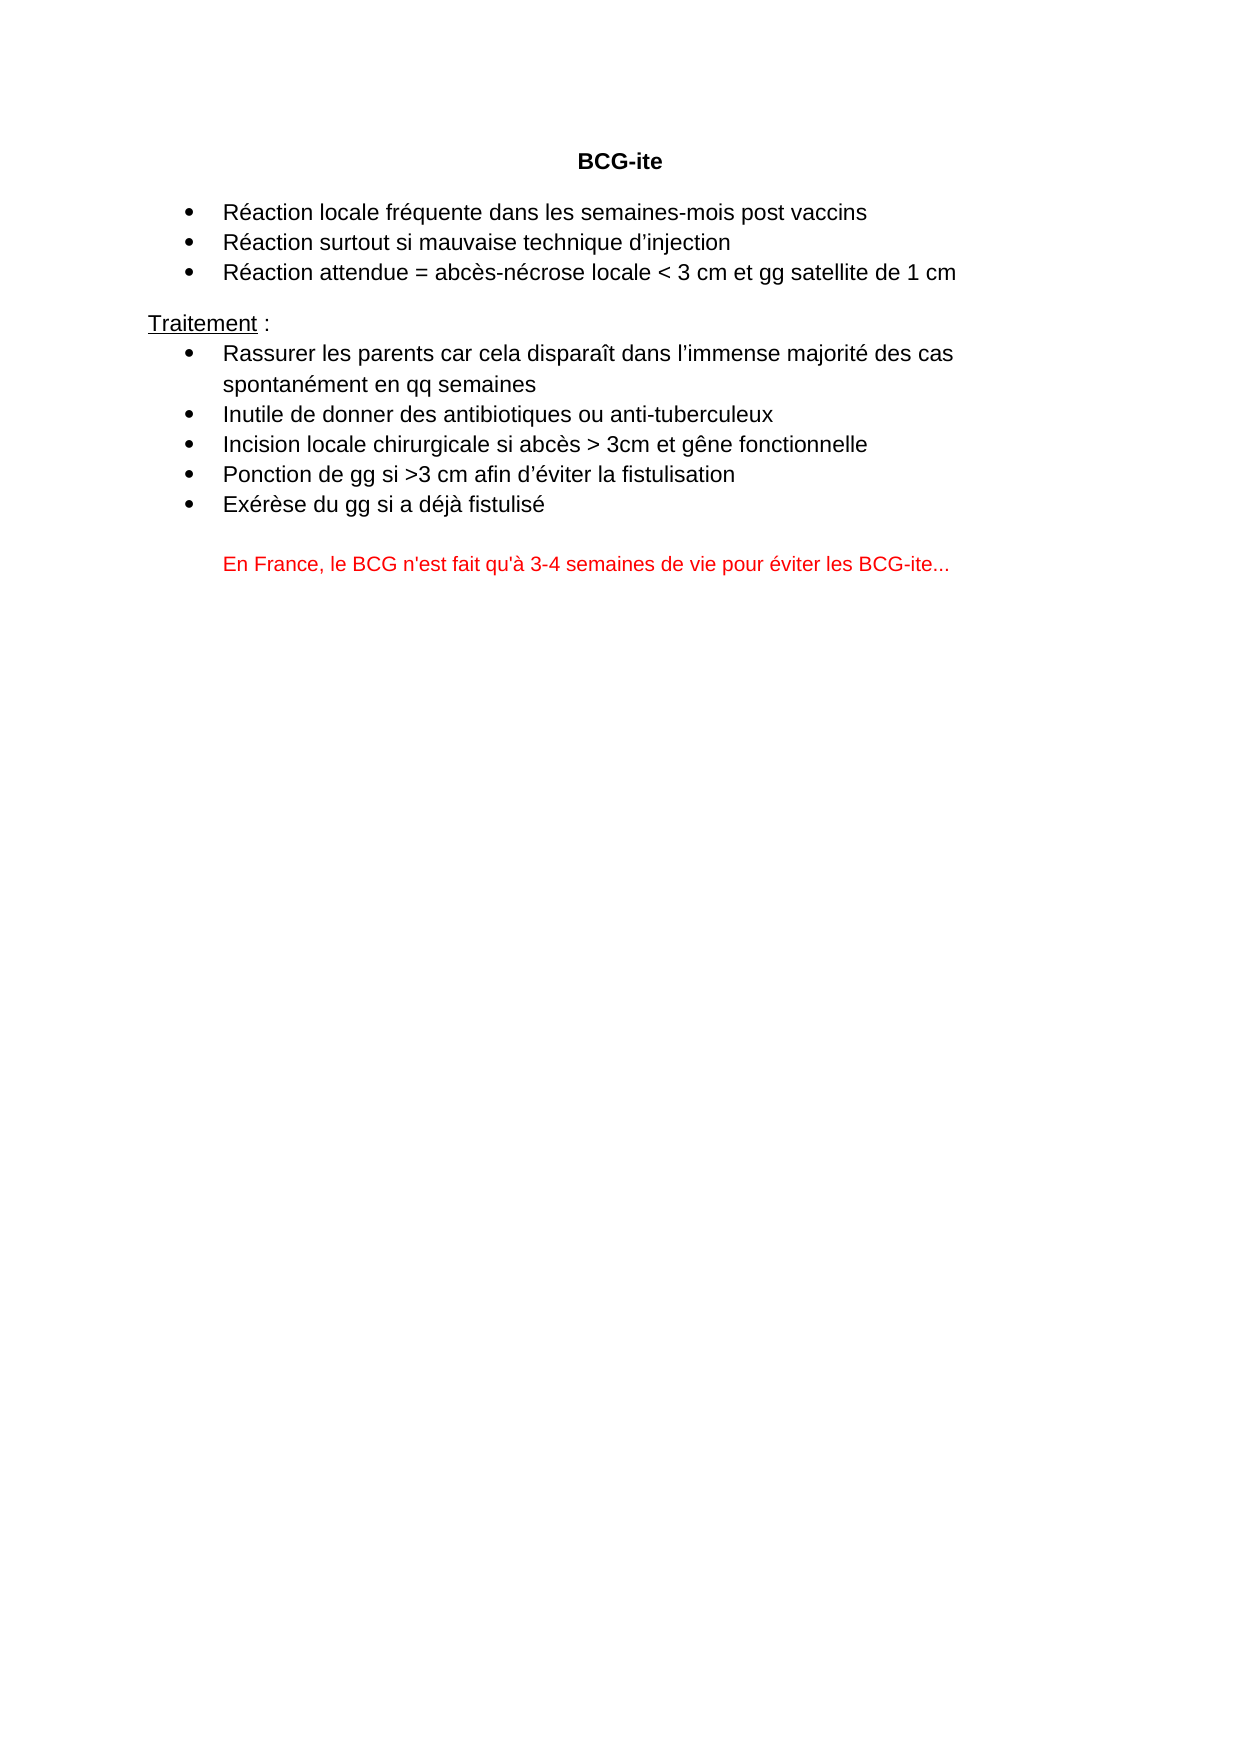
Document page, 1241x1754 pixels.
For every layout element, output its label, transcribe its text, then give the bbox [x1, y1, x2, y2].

list Incision locale chirurgicale si abcès > 3cm et gêne fonctionnelle [185, 431, 1093, 457]
list Ponction de gg si >3 cm afin d’éviter la fistulisation [185, 461, 1093, 487]
list Rassurer les parents car cela disparaît dans l’immense majorité des cas spontanément en qq semaines [185, 340, 1093, 397]
text BCG-ite [148, 148, 1093, 174]
list Exérèse du gg si a déjà fistulisé [185, 491, 1093, 518]
list Inutile de donner des antibiotiques ou anti-tuberculeux [185, 401, 1093, 427]
list Réaction surtout si mauvaise technique d’injection [185, 229, 1093, 255]
text Traitement : [148, 310, 1093, 336]
list En France, le BCG n'est fait qu'à 3-4 semaines de vie pour éviter les BCG-ite... [223, 552, 1093, 576]
list Réaction locale fréquente dans les semaines-mois post vaccins [185, 199, 1093, 225]
list Réaction attendue = abcès-nécrose locale < 3 cm et gg satellite de 1 cm [185, 259, 1093, 285]
